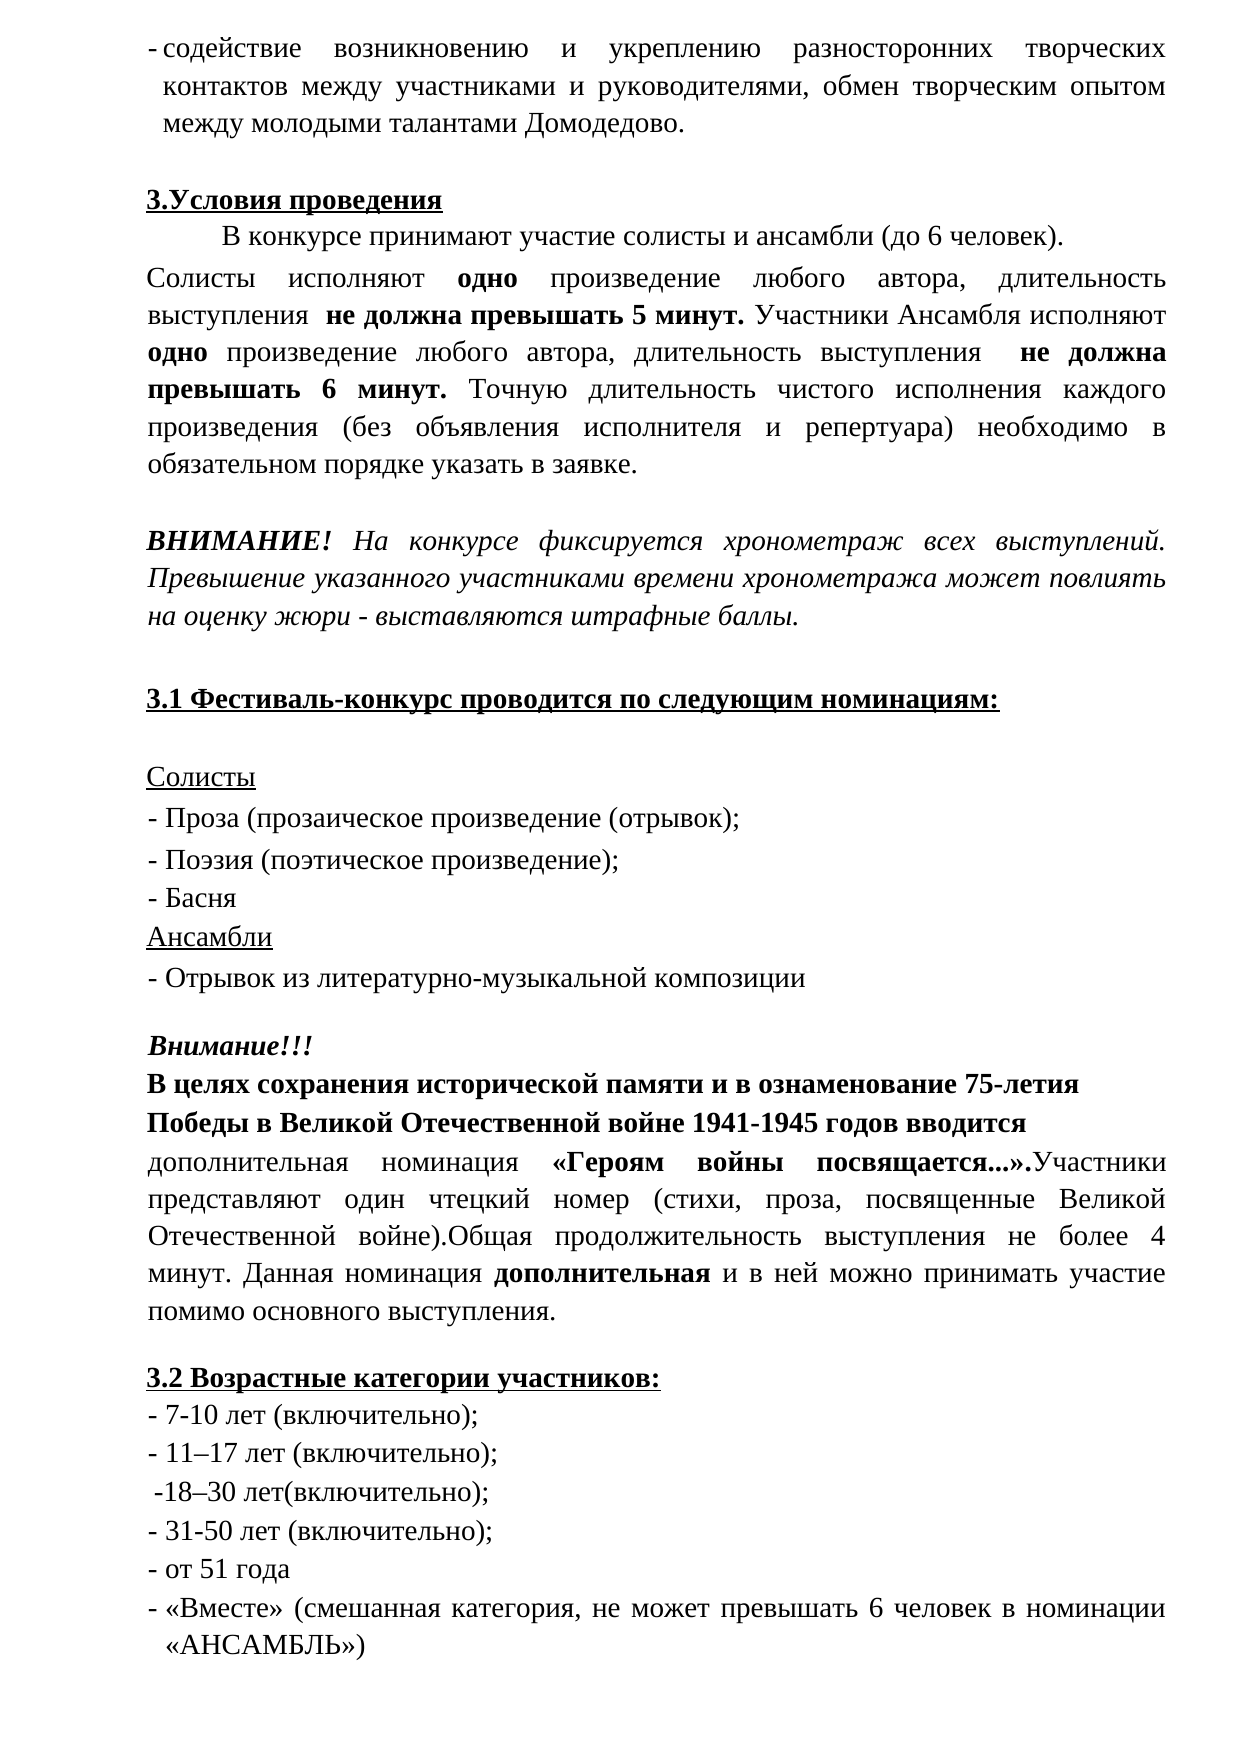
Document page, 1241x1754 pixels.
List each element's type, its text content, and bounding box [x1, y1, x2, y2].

text Солисты исполняют одно произведение любого автора, длительность выступления не должна превышать 5 минут. Участники Ансамбля исполняют одно произведение любого автора, длительность выступления не должна превышать 6 минут. Точную длительность чистого исполнения каждого произведения (без объявления исполнителя и репертуара) необходимо в обязательном порядке указать в заявке. [146, 260, 1167, 479]
text 3.Условия проведения [146, 182, 1167, 216]
text Победы в Великой Отечественной войне 1941-1945 годов вводится [147, 1105, 1167, 1139]
text 3.2 Возрастные категории участников: [146, 1361, 1167, 1394]
list 11–17 лет (включительно); [148, 1436, 1081, 1469]
text В конкурсе принимают участие солисты и ансамбли (до 6 человек). [221, 218, 1167, 252]
text дополнительная номинация «Героям войны посвящается...».Участники представляют один чтецкий номер (стихи, проза, посвященные Великой Отечественной войне).Общая продолжительность выступления не более 4 минут. Данная номинация дополнительная и в ней можно принимать участие помимо основного выступления. [148, 1144, 1167, 1326]
list 7-10 лет (включительно); [148, 1397, 1081, 1430]
list Поэзия (поэтическое произведение); [148, 842, 1081, 875]
list Басня [148, 880, 1081, 914]
text ВНИМАНИЕ! На конкурсе фиксируется хронометраж всех выступлений. Превышение указанного участниками времени хронометража может повлиять на оценку жюри - выставляются штрафные баллы. [146, 523, 1167, 631]
list 31-50 лет (включительно); [148, 1513, 1081, 1546]
list «Вместе» (смешанная категория, не может превышать 6 человек в номинации «АНСАМБЛЬ») [148, 1590, 1167, 1661]
list содействие возникновению и укреплению разносторонних творческих контактов между участниками и руководителями, обмен творческим опытом между молодыми талантами Домодедово. [148, 30, 1167, 138]
text В целях сохранения исторической памяти и в ознаменование 75-летия [147, 1067, 1167, 1100]
list Проза (прозаическое произведение (отрывок); [148, 800, 1081, 834]
subtitle Ансамбли [146, 919, 1167, 953]
text -18–30 лет(включительно); [146, 1474, 1081, 1508]
subtitle Солисты [146, 759, 1167, 793]
text Внимание!!! [148, 1028, 1167, 1062]
list Отрывок из литературно-музыкальной композиции [148, 960, 1081, 994]
text 3.1 Фестиваль-конкурс проводится по следующим номинациям: [146, 681, 1167, 715]
list от 51 года [148, 1551, 1081, 1585]
